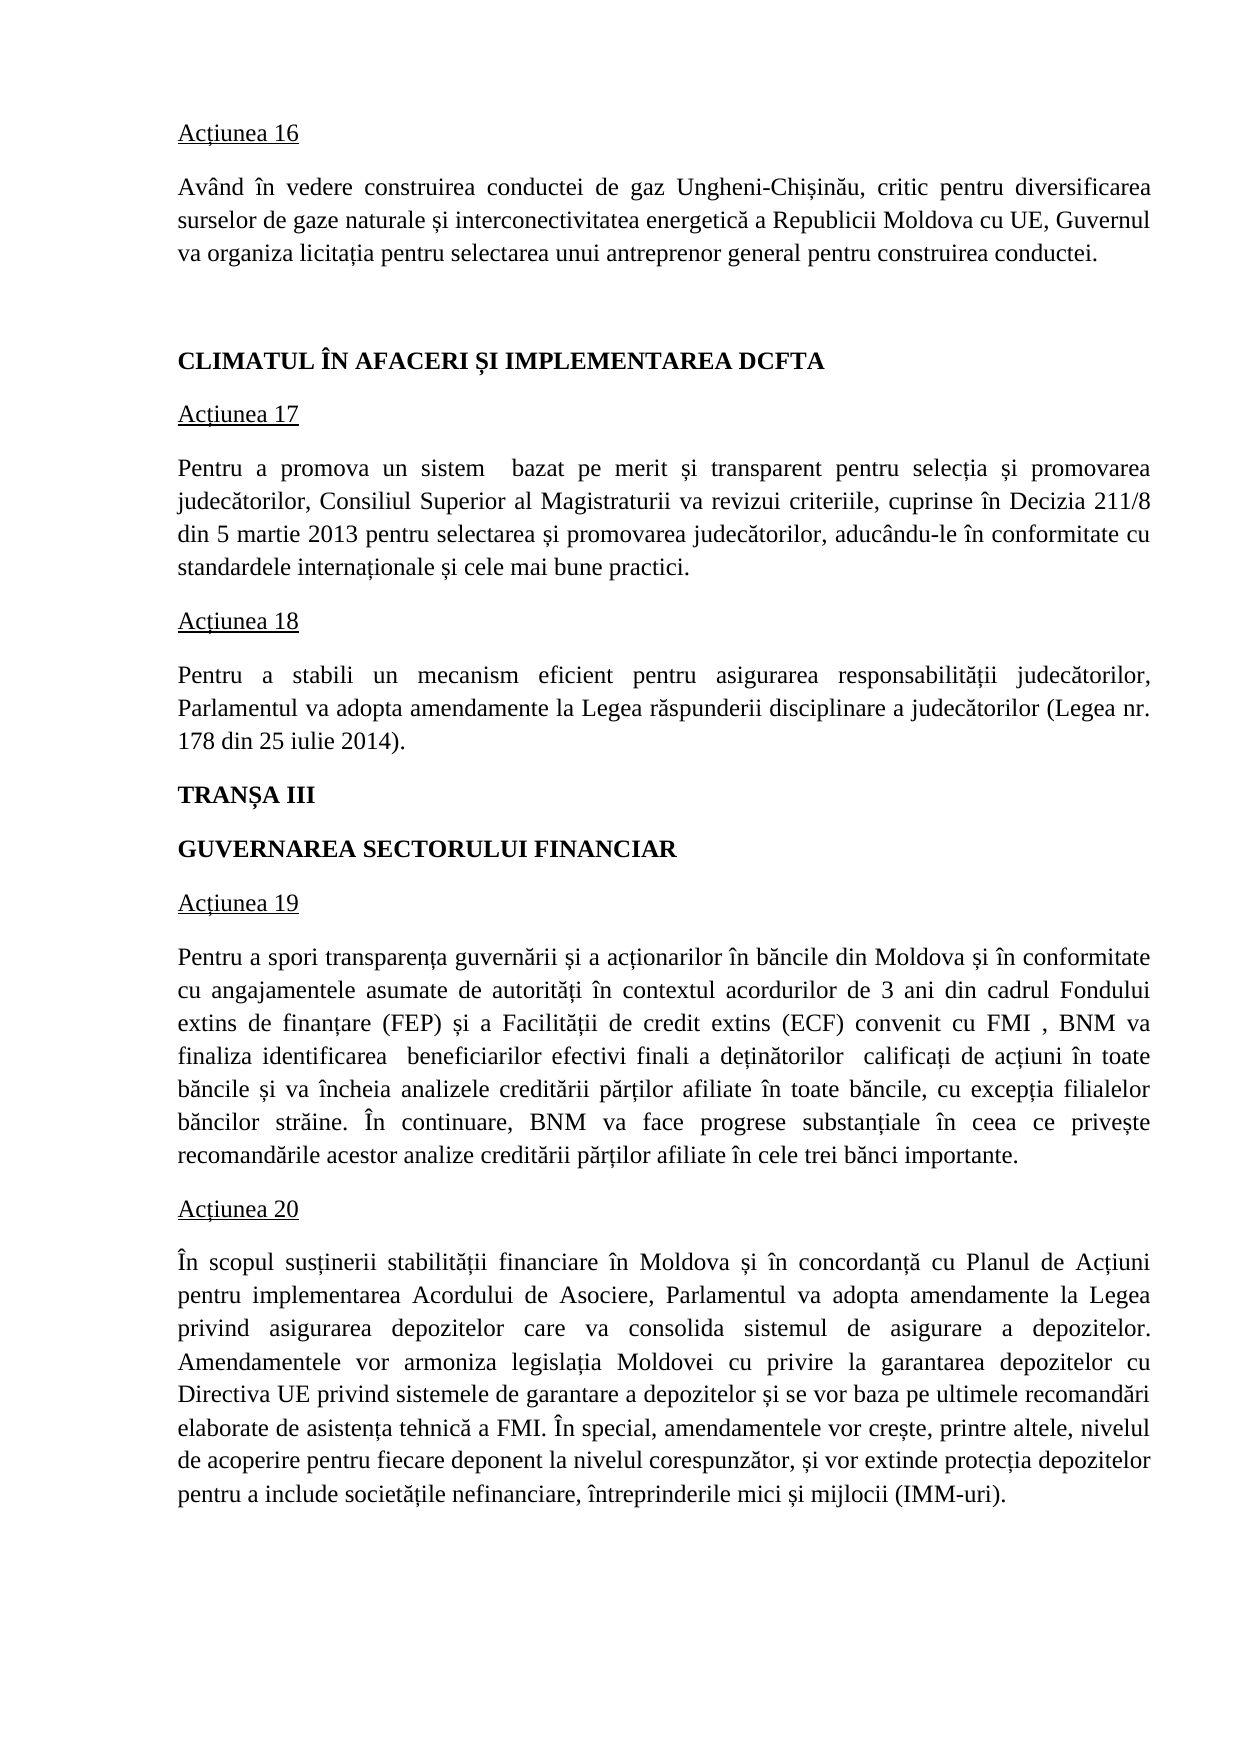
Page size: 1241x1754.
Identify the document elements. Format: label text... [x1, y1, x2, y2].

text CLIMATUL ÎN AFACERI ȘI IMPLEMENTAREA DCFTA [177, 346, 1152, 374]
text Pentru a promova un sistem bazat pe merit și transparent pentru selecția și promovarea judecătorilor, Consiliul Superior al Magistraturii va revizui criteriile, cuprinse în Decizia 211/8 din 5 martie 2013 pentru selectarea și promovarea judecătorilor, aducându-le în conformitate cu standardele internaționale și cele mai bune practici. [177, 453, 1152, 581]
text Pentru a spori transparența guvernării și a acționarilor în băncile din Moldova și în conformitate cu angajamentele asumate de autorități în contextul acordurilor de 3 ani din cadrul Fondului extins de finanțare (FEP) și a Facilității de credit extins (ECF) convenit cu FMI , BNM va finaliza identificarea beneficiarilor efectivi finali a deținătorilor calificați de acțiuni în toate băncile și va încheia analizele creditării părților afiliate în toate băncile, cu excepția filialelor băncilor străine. În continuare, BNM va face progrese substanțiale în ceea ce privește recomandările acestor analize creditării părților afiliate în cele trei bănci importante. [177, 942, 1152, 1168]
text Având în vedere construirea conductei de gaz Ungheni-Chișinău, critic pentru diversificarea surselor de gaze naturale și interconectivitatea energetică a Republicii Moldova cu UE, Guvernul va organiza licitația pentru selectarea unui antreprenor general pentru construirea conductei. [177, 172, 1152, 267]
text TRANȘA III [177, 780, 1152, 809]
text În scopul susținerii stabilității financiare în Moldova și în concordanță cu Planul de Acțiuni pentru implementarea Acordului de Asociere, Parlamentul va adopta amendamente la Legea privind asigurarea depozitelor care va consolida sistemul de asigurare a depozitelor. Amendamentele vor armoniza legislația Moldovei cu privire la garantarea depozitelor cu Directiva UE privind sistemele de garantare a depozitelor și se vor baza pe ultimele recomandări elaborate de asistența tehnică a FMI. În special, amendamentele vor crește, printre altele, nivelul de acoperire pentru fiecare deponent la nivelul corespunzător, și vor extinde protecția depozitelor pentru a include societățile nefinanciare, întreprinderile mici și mijlocii (IMM-uri). [177, 1247, 1152, 1507]
text Acțiunea 18 [177, 606, 1152, 635]
text Acțiunea 19 [177, 888, 1152, 917]
text Acțiunea 17 [177, 399, 1152, 428]
text Acțiunea 16 [177, 118, 1152, 147]
text GUVERNAREA SECTORULUI FINANCIAR [177, 834, 1152, 863]
text Pentru a stabili un mecanism eficient pentru asigurarea responsabilității judecătorilor, Parlamentul va adopta amendamente la Legea răspunderii disciplinare a judecătorilor (Legea nr. 178 din 25 iulie 2014). [177, 660, 1152, 755]
text Acțiunea 20 [177, 1194, 1152, 1222]
